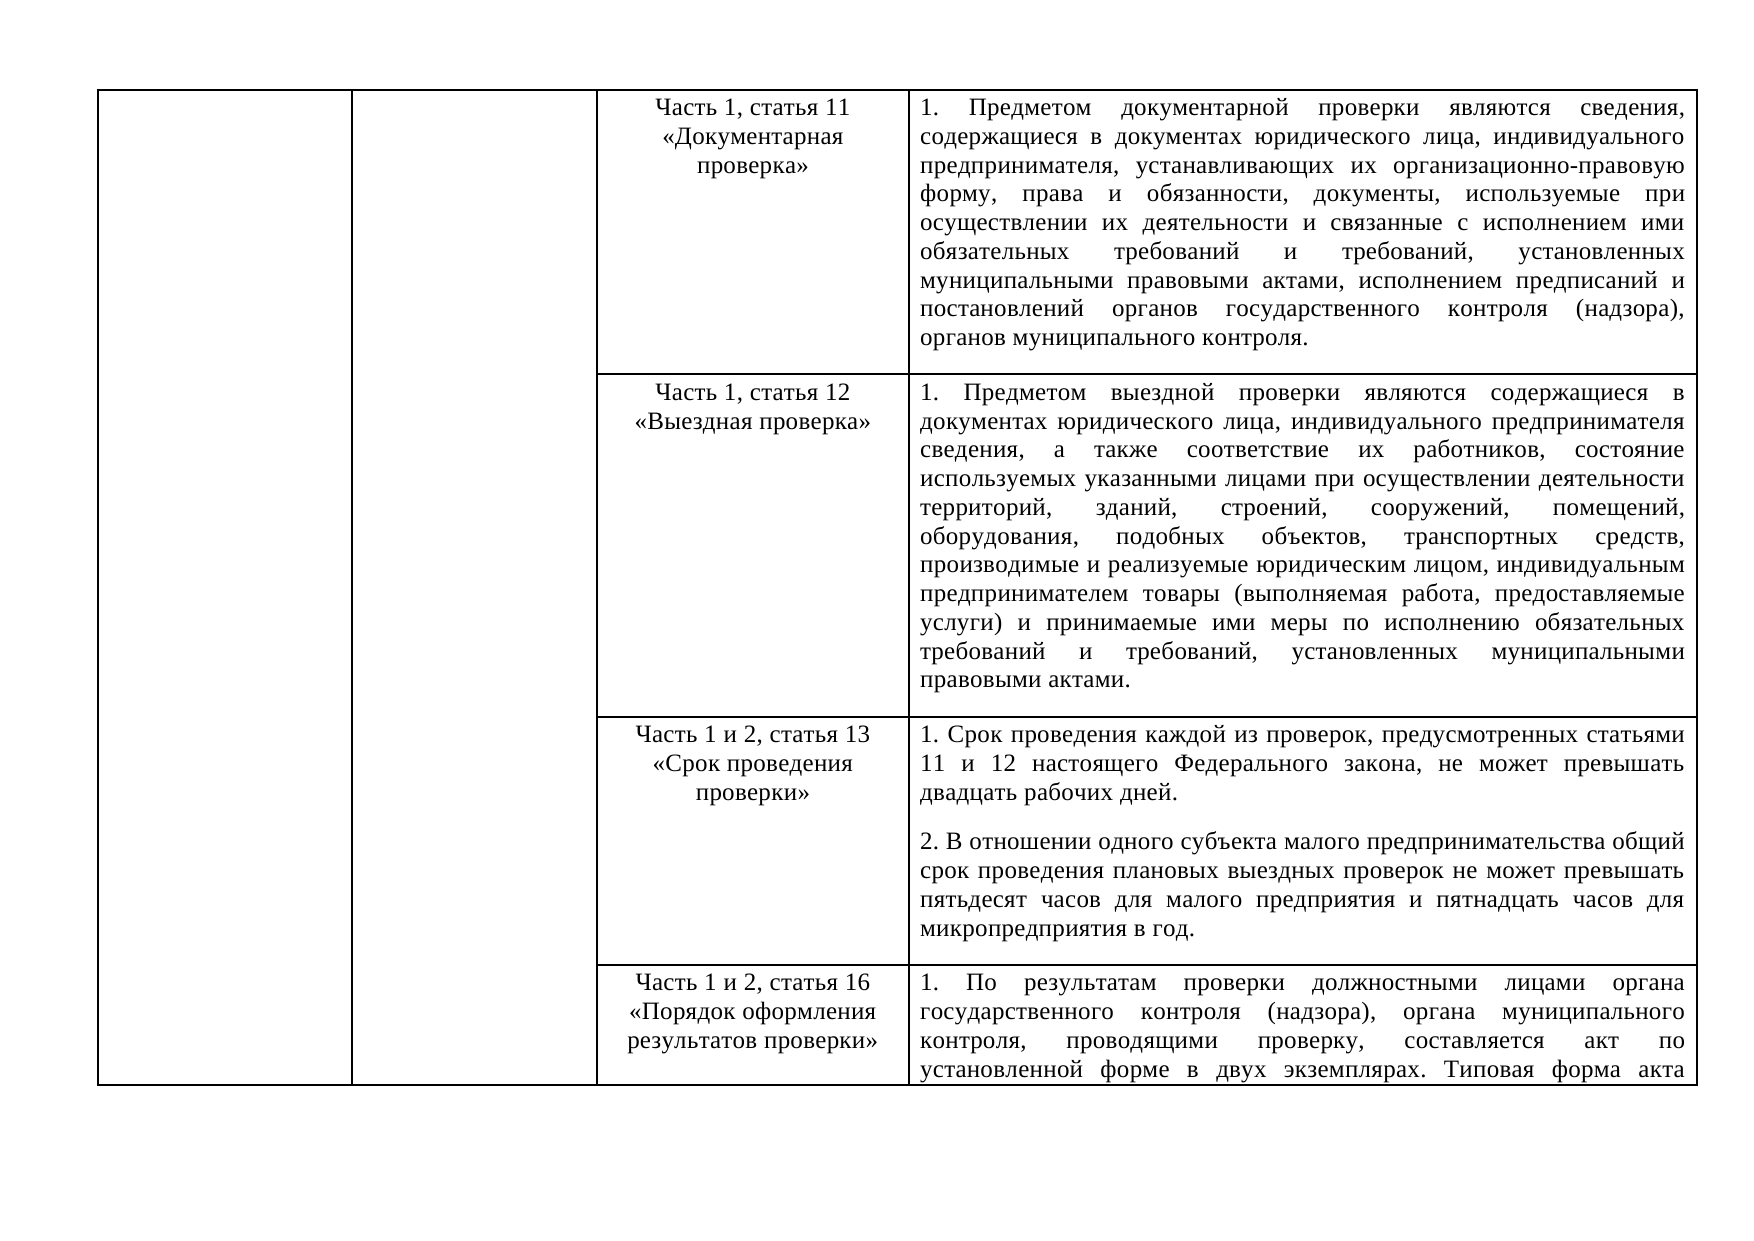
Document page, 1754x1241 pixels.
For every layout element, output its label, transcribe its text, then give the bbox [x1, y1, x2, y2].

table_cell 1. Предметом выездной проверки являются содержащиеся в документах юридического лица, индивидуального предпринимателя сведения, а также соответствие их работников, состояние используемых указанными лицами при осуществлении деятельности территорий, зданий, строений, сооружений, помещений, оборудования, подобных объектов, транспортных средств, производимые и реализуемые юридическим лицом, индивидуальным предпринимателем товары (выполняемая работа, предоставляемые услуги) и принимаемые ими меры по исполнению обязательных требований и требований, установленных муниципальными правовыми актами. [910, 375, 1696, 716]
table_cell Часть 1 и 2, статья 13 «Срок проведения проверки» [598, 718, 908, 964]
table_cell 1. Предметом документарной проверки являются сведения, содержащиеся в документах юридического лица, индивидуального предпринимателя, устанавливающих их организационно-правовую форму, права и обязанности, документы, используемые при осуществлении их деятельности и связанные с исполнением ими обязательных требований и требований, установленных муниципальными правовыми актами, исполнением предписаний и постановлений органов государственного контроля (надзора), органов муниципального контроля. [910, 91, 1696, 373]
table_cell 1. Срок проведения каждой из проверок, предусмотренных статьями 11 и 12 настоящего Федерального закона, не может превышать двадцать рабочих дней. 2. В отношении одного субъекта малого предпринимательства общий срок проведения плановых выездных проверок не может превышать пятьдесят часов для малого предприятия и пятнадцать часов для микропредприятия в год. [910, 718, 1696, 964]
table_cell Часть 1, статья 11 «Документарная проверка» [598, 91, 908, 373]
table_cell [910, 966, 1696, 1084]
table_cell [598, 966, 908, 1084]
table_cell Часть 1, статья 12 «Выездная проверка» [598, 375, 908, 716]
